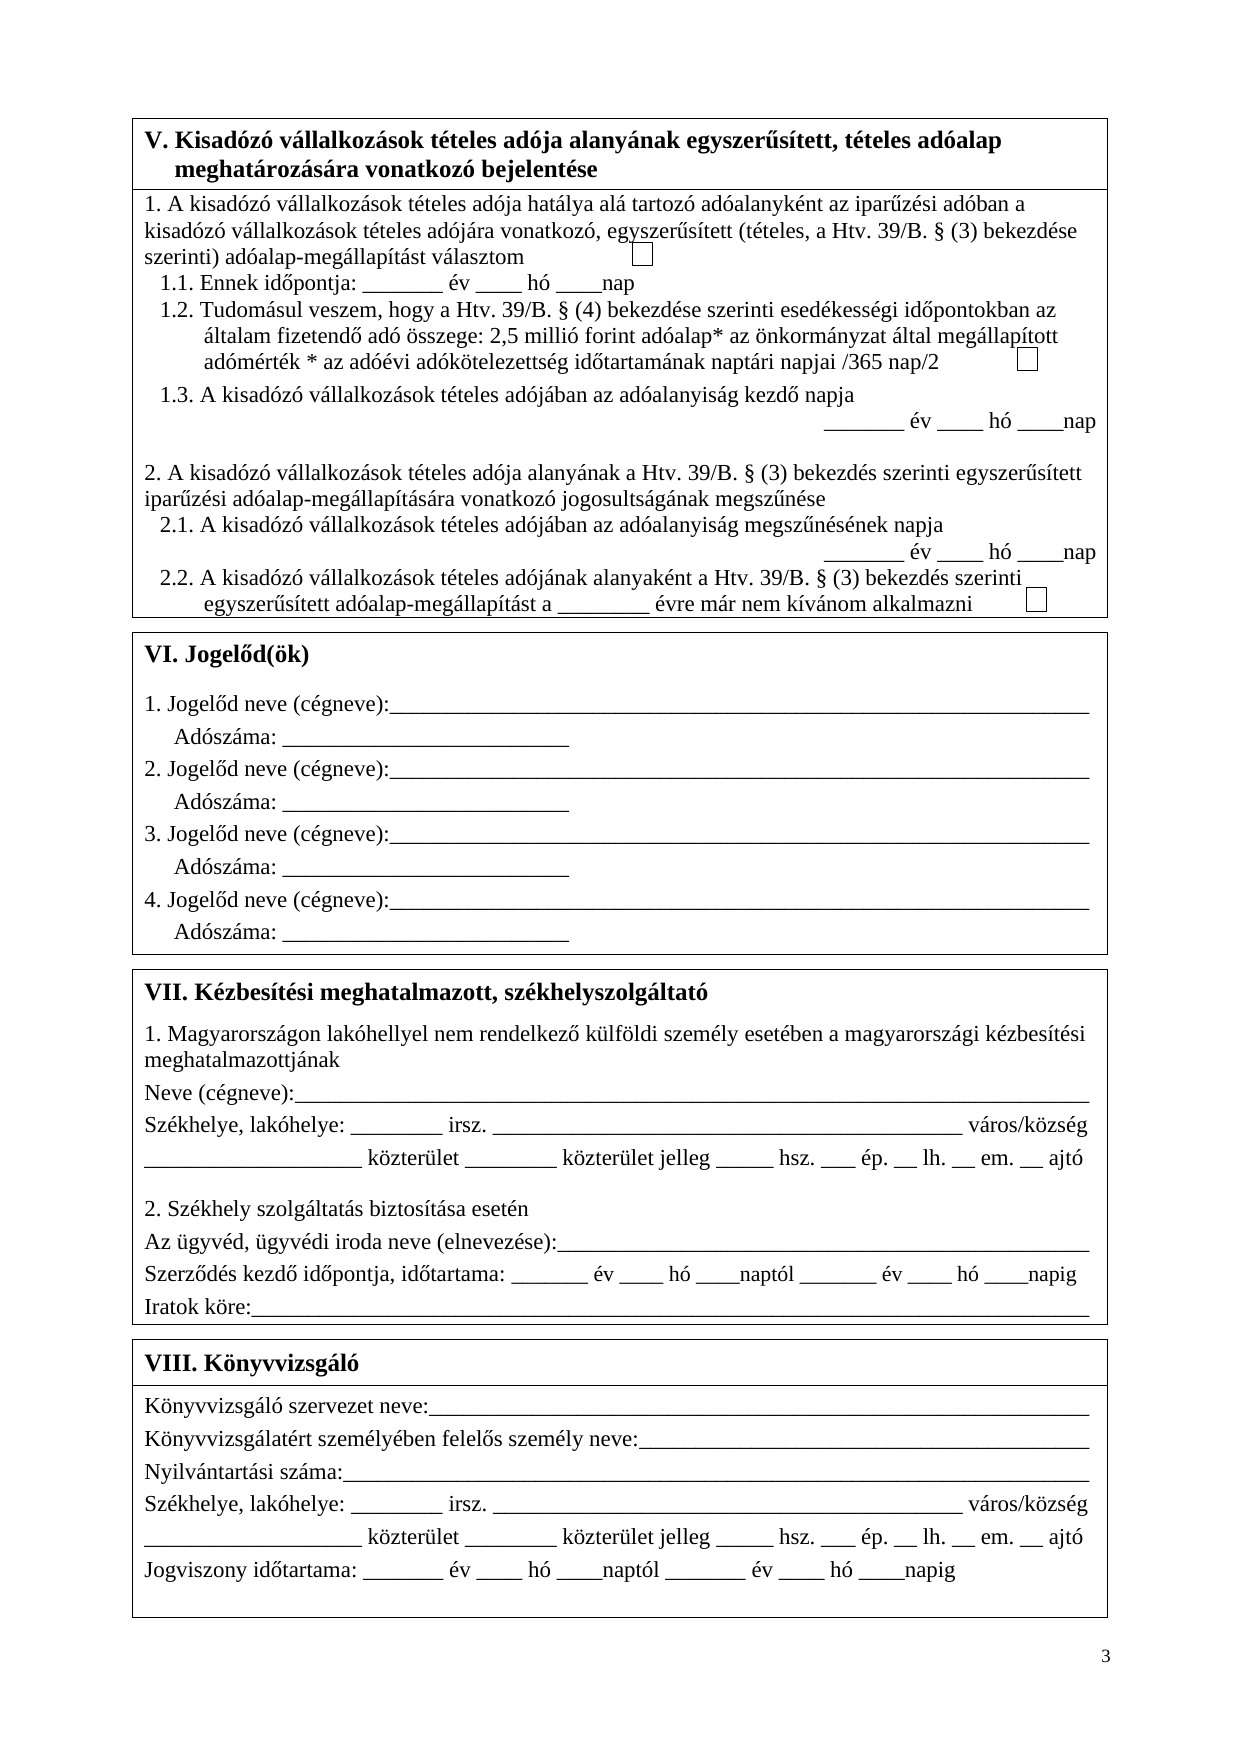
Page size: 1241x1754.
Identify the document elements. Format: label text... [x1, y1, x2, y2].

table_header VIII. Könyvvizsgáló [133, 1340, 1107, 1385]
table_cell Könyvvizsgáló szervezet neve: Könyvvizsgálatért személyében felelős személy neve: Nyilvántartási száma: Székhelye, lakóhelye: ________ irsz. _________________________________________ város/község ___________________ közterület ________ közterület jelleg _____ hsz. ___ ép. __ lh. __ em. __ ajtó Jogviszony időtartama: _______ év ____ hó ____naptól _______ év ____ hó ____napig [133, 1386, 1107, 1617]
table_header V. Kisadózó vállalkozások tételes adója alanyának egyszerűsített, tételes adóalap meghatározására vonatkozó bejelentése [133, 119, 1107, 189]
table_cell 1. Magyarországon lakóhellyel nem rendelkező külföldi személy esetében a magyarországi kézbesítési meghatalmazottjának Neve (cégneve): Székhelye, lakóhelye: ________ irsz. _________________________________________ város/község ___________________ közterület ________ közterület jelleg _____ hsz. ___ ép. __ lh. __ em. __ ajtó 2. Székhely szolgáltatás biztosítása esetén Az ügyvéd, ügyvédi iroda neve (elnevezése): Szerződés kezdő időpontja, időtartama: _______ év ____ hó ____naptól _______ év ____ hó ____napig Iratok köre: [133, 1013, 1107, 1323]
table_cell 1. Jogelőd neve (cégneve): Adószáma: _________________________ 2. Jogelőd neve (cégneve): Adószáma: _________________________ 3. Jogelőd neve (cégneve): Adószáma: _________________________ 4. Jogelőd neve (cégneve): Adószáma: _________________________ [133, 675, 1107, 954]
table_header VII. Kézbesítési meghatalmazott, székhelyszolgáltató [133, 970, 1107, 1013]
table_cell 1. A kisadózó vállalkozások tételes adója hatálya alá tartozó adóalanyként az iparűzési adóban a kisadózó vállalkozások tételes adójára vonatkozó, egyszerűsített (tételes, a Htv. 39/B. § (3) bekezdése szerinti) adóalap-megállapítást választom 1.1. Ennek időpontja: _______ év ____ hó ____nap 1.2. Tudomásul veszem, hogy a Htv. 39/B. § (4) bekezdése szerinti esedékességi időpontokban az általam fizetendő adó összege: 2,5 millió forint adóalap* az önkormányzat által megállapított adómérték * az adóévi adókötelezettség időtartamának naptári napjai /365 nap/2 1.3. A kisadózó vállalkozások tételes adójában az adóalanyiság kezdő napja _______ év ____ hó ____nap 2. A kisadózó vállalkozások tételes adója alanyának a Htv. 39/B. § (3) bekezdés szerinti egyszerűsített iparűzési adóalap-megállapítására vonatkozó jogosultságának megszűnése 2.1. A kisadózó vállalkozások tételes adójában az adóalanyiság megszűnésének napja _______ év ____ hó ____nap 2.2. A kisadózó vállalkozások tételes adójának alanyaként a Htv. 39/B. § (3) bekezdés szerinti egyszerűsített adóalap-megállapítást a ________ évre már nem kívánom alkalmazni [133, 190, 1107, 617]
table_header VI. Jogelőd(ök) [133, 633, 1107, 675]
